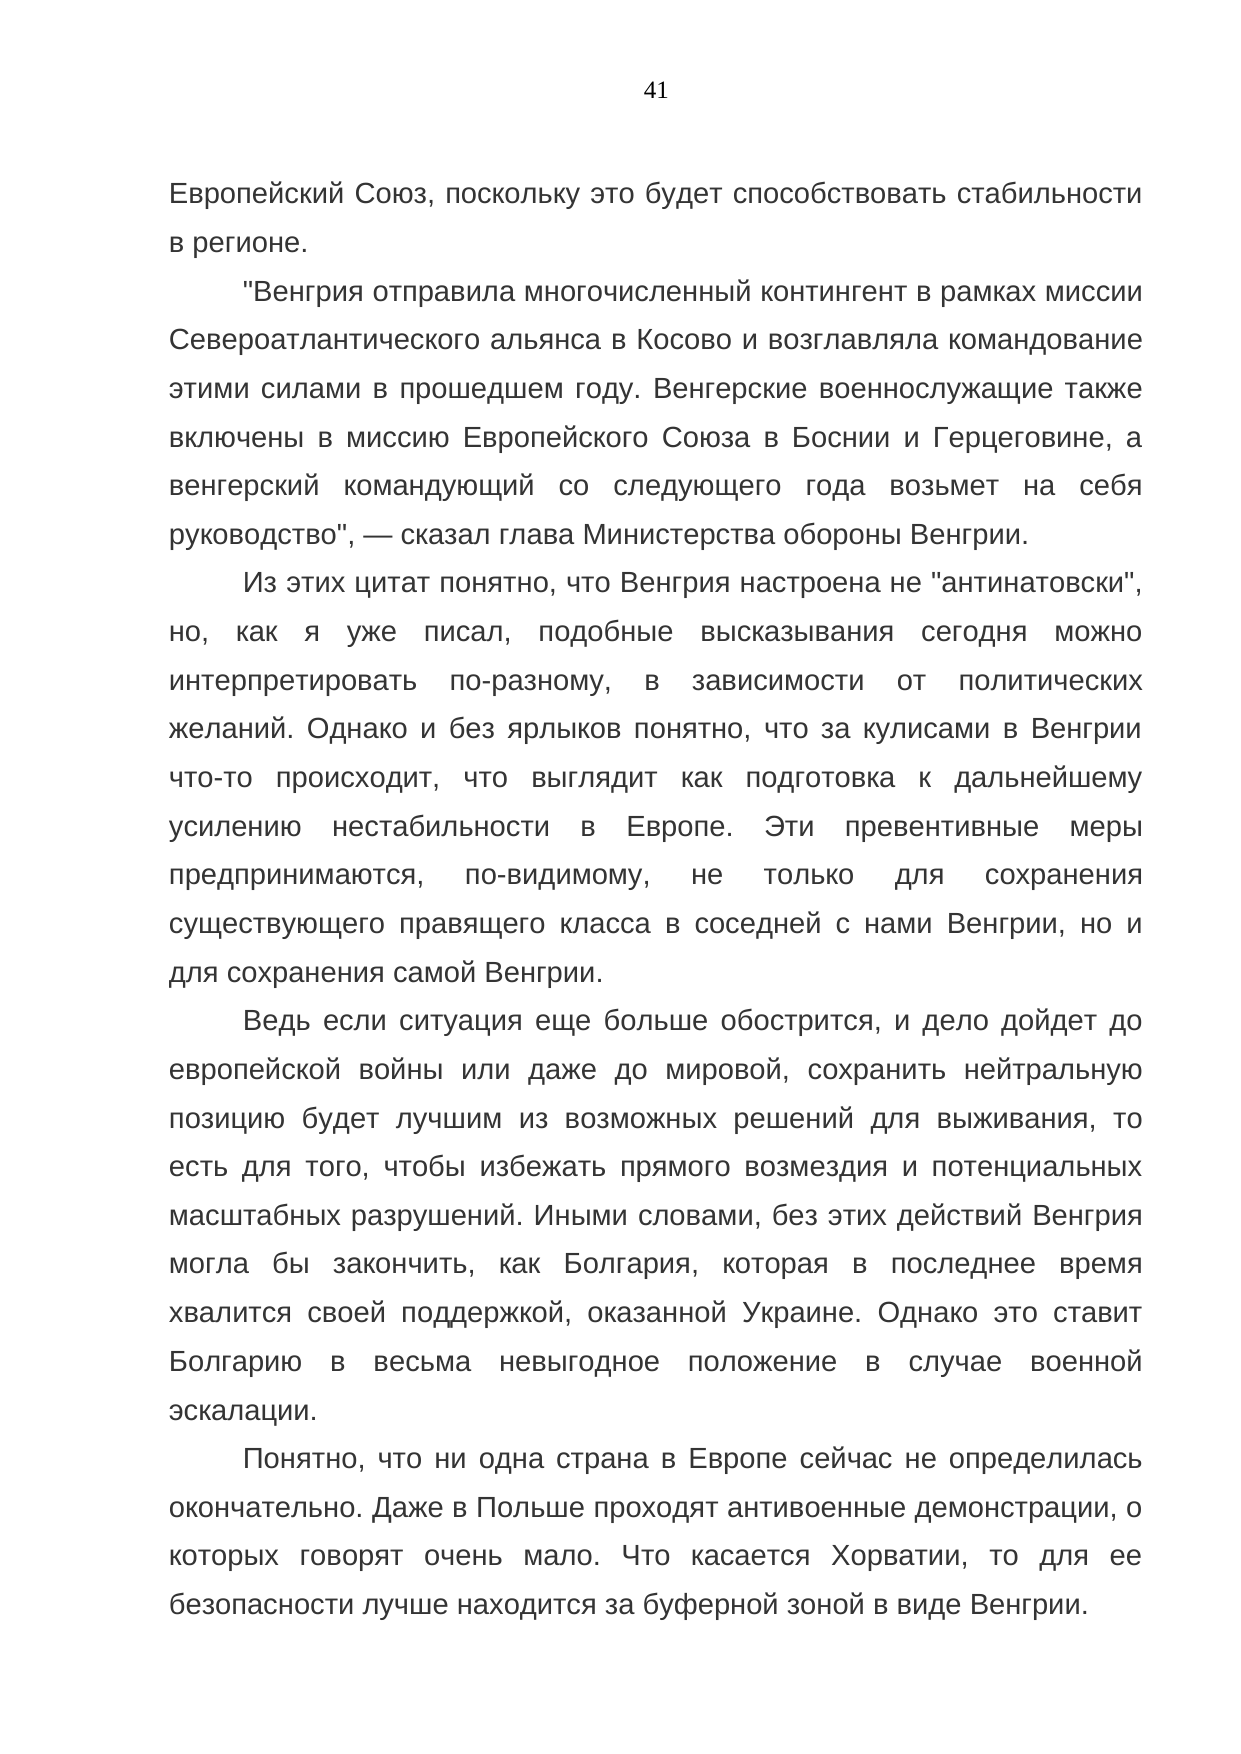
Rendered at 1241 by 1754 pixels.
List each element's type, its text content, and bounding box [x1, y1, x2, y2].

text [169, 161, 1144, 258]
text Ведь если ситуация еще больше обострится, и дело дойдет до европейской войны или даже до мировой, сохранить нейтральную позицию будет лучшим из возможных решений для выживания, то есть для того, чтобы избежать прямого возмездия и потенциальных масштабных разрушений. Иными словами, без этих действий Венгрия могла бы закончить, как Болгария, которая в последнее время хвалится своей поддержкой, оказанной Украине. Однако это ставит Болгарию в весьма невыгодное положение в случае военной эскалации. [169, 988, 1144, 1426]
text Из этих цитат понятно, что Венгрия настроена не "антинатовски", но, как я уже писал, подобные высказывания сегодня можно интерпретировать по-разному, в зависимости от политических желаний. Однако и без ярлыков понятно, что за кулисами в Венгрии что-то происходит, что выглядит как подготовка к дальнейшему усилению нестабильности в Европе. Эти превентивные меры предпринимаются, по-видимому, не только для сохранения существующего правящего класса в соседней с нами Венгрии, но и для сохранения самой Венгрии. [169, 550, 1144, 988]
text Понятно, что ни одна страна в Европе сейчас не определилась окончательно. Даже в Польше проходят антивоенные демонстрации, о которых говорят очень мало. Что касается Хорватии, то для ее безопасности лучше находится за буферной зоной в виде Венгрии. [169, 1426, 1144, 1621]
text "Венгрия отправила многочисленный контингент в рамках миссии Североатлантического альянса в Косово и возглавляла командование этими силами в прошедшем году. Венгерские военнослужащие также включены в миссию Европейского Союза в Боснии и Герцеговине, а венгерский командующий со следующего года возьмет на себя руководство", — сказал глава Министерства обороны Венгрии. [169, 258, 1144, 550]
